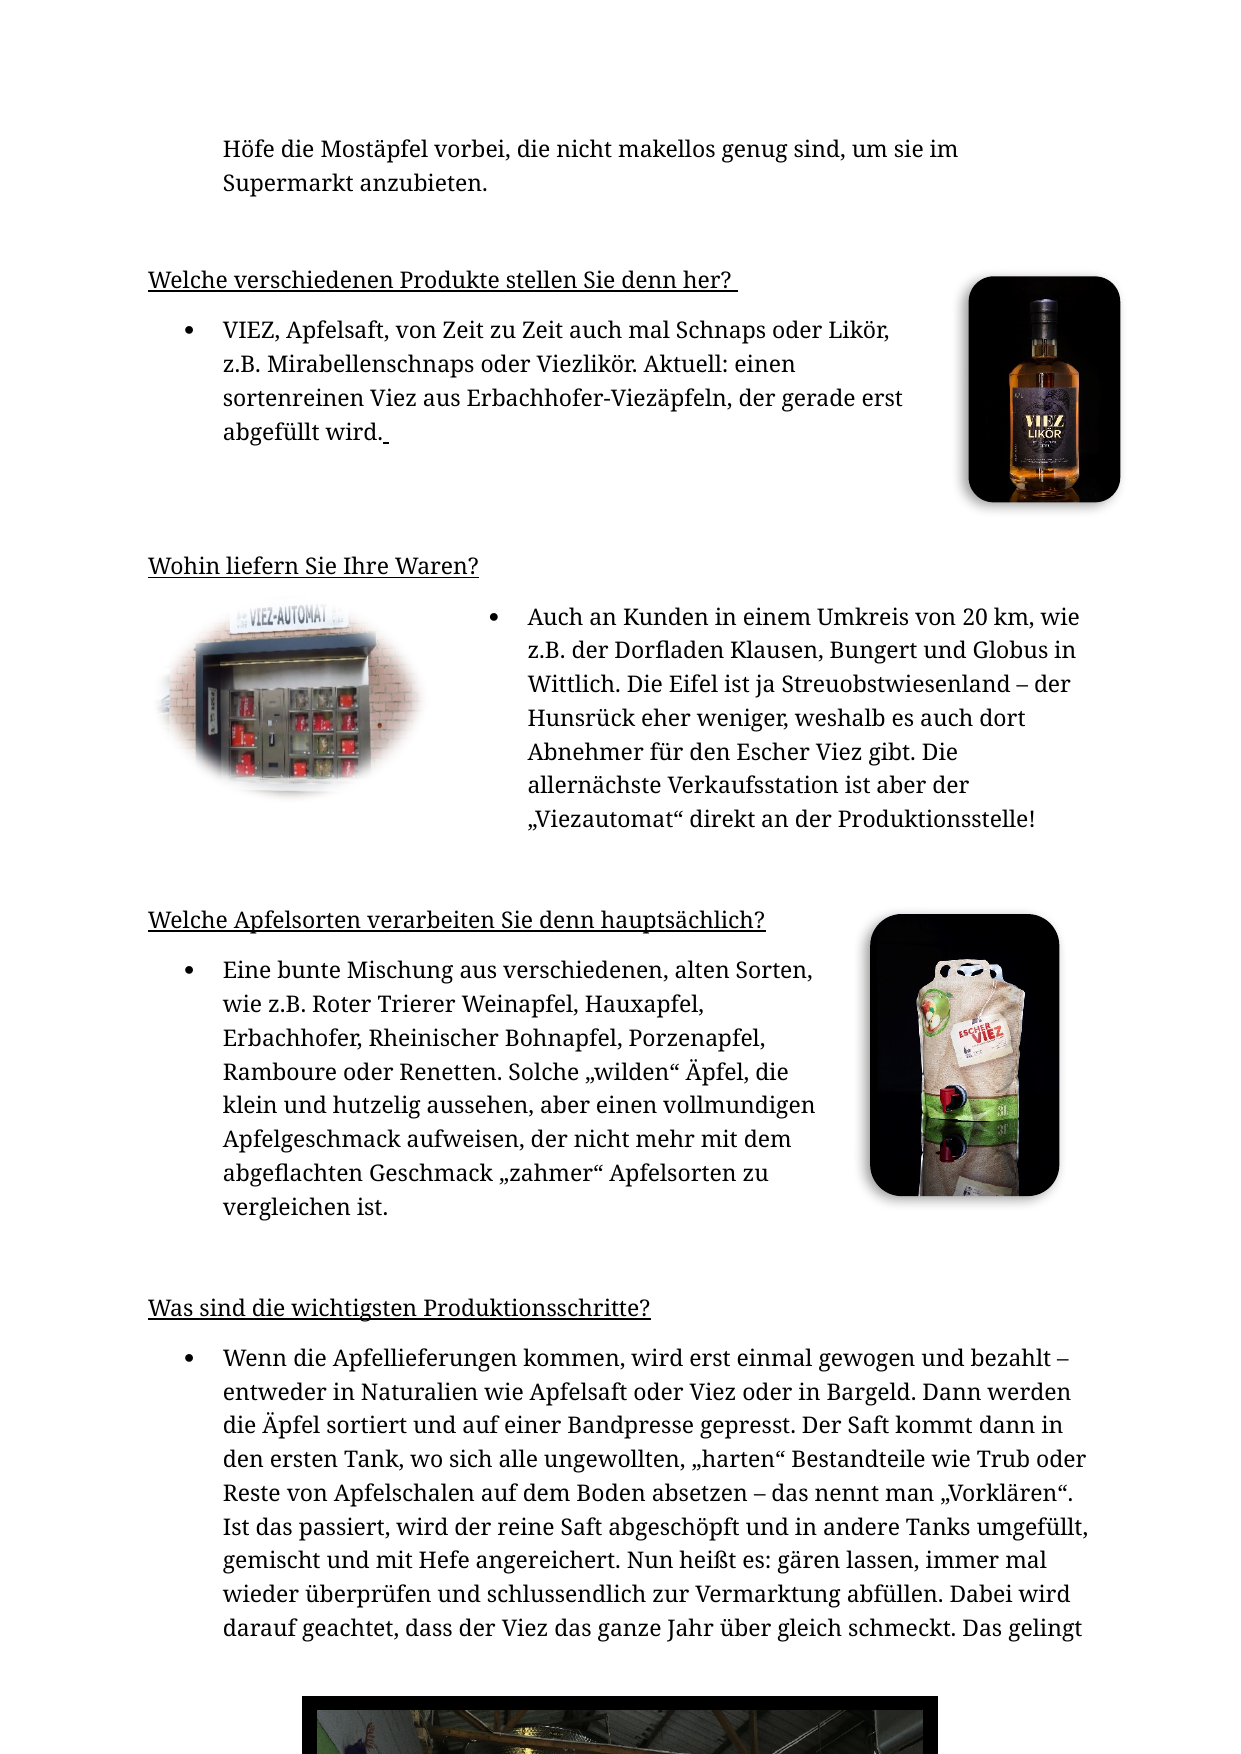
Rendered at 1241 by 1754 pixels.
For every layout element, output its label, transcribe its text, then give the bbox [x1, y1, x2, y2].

text Was sind die wichtigsten Produktionsschritte? [148, 1291, 1093, 1323]
picture [870, 914, 1060, 1197]
text Welche verschiedenen Produkte stellen Sie denn her? [148, 264, 1093, 295]
picture [968, 276, 1121, 503]
picture [181, 621, 401, 777]
list Eine bunte Mischung aus verschiedenen, alten Sorten, wie z.B. Roter Trierer Weinapfel, Hauxapfel, Erbachhofer, Rheinischer Bohnapfel, Porzenapfel, Ramboure oder Renetten. Solche „wilden“ Äpfel, die klein und hutzelig aussehen, aber einen vollmundigen Apfelgeschmack aufweisen, der nicht mehr mit dem abgeflachten Geschmack „zahmer“ Apfelsorten zu vergleichen ist. [185, 954, 1093, 1222]
picture [317, 1710, 923, 1754]
list Auch an Kunden in einem Umkreis von 20 km, wie z.B. der Dorfladen Klausen, Bungert und Globus in Wittlich. Die Eifel ist ja Streuobstwiesenland – der Hunsrück eher weniger, weshalb es auch dort Abnehmer für den Escher Viez gibt. Die allernächste Verkaufsstation ist aber der „Viezautomat“ direkt an der Produktionsstelle! [185, 601, 1093, 834]
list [185, 1342, 1093, 1643]
text Welche Apfelsorten verarbeiten Sie denn hauptsächlich? [148, 904, 1093, 935]
list VIEZ, Apfelsaft, von Zeit zu Zeit auch mal Schnaps oder Likör, z.B. Mirabellenschnaps oder Viezlikör. Aktuell: einen sortenreinen Viez aus Erbachhofer-Viezäpfeln, der gerade erst abgefüllt wird. [185, 314, 954, 447]
text Wohin liefern Sie Ihre Waren? [148, 550, 1093, 581]
